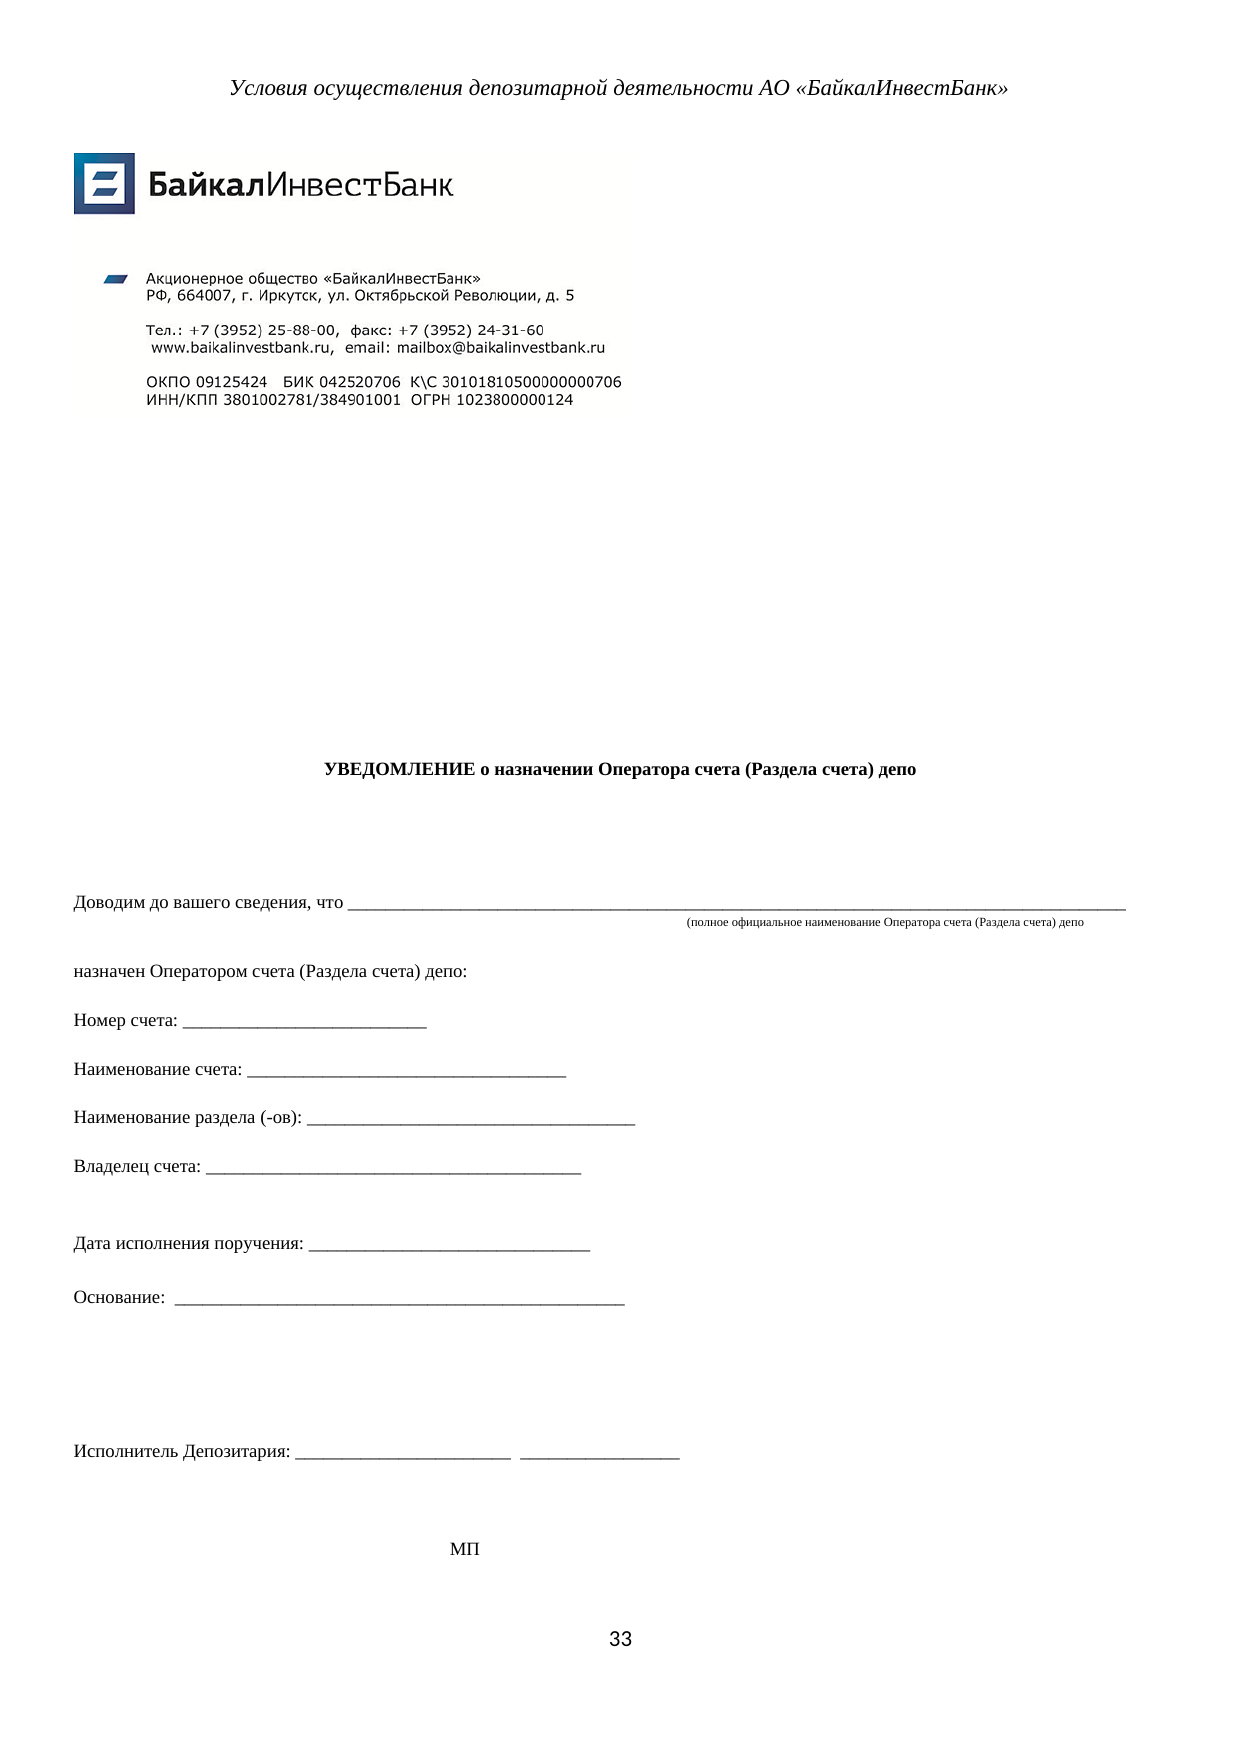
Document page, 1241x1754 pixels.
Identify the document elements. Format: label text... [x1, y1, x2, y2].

text Наименование счета: __________________________________ [73, 1057, 1167, 1079]
text Доводим до вашего сведения, что ___________________________________________________________________________________ [73, 891, 1167, 912]
text МП [449, 1538, 1167, 1559]
picture [73, 151, 636, 421]
text Номер счета: __________________________ [73, 1008, 1167, 1030]
text Владелец счета: ________________________________________ [73, 1155, 1167, 1177]
text Наименование раздела (-ов): ___________________________________ [73, 1106, 1167, 1128]
text Исполнитель Депозитария: _______________________ _________________ [73, 1439, 1167, 1461]
text Дата исполнения поручения: ______________________________ [73, 1232, 1167, 1253]
text (полное официальное наименование Оператора счета (Раздела счета) депо [74, 915, 1084, 929]
text Основание: ________________________________________________ [73, 1286, 1167, 1308]
text УВЕДОМЛЕНИЕ о назначении Оператора счета (Раздела счета) депо [75, 757, 1165, 779]
text назначен Оператором счета (Раздела счета) депо: [73, 960, 1167, 981]
